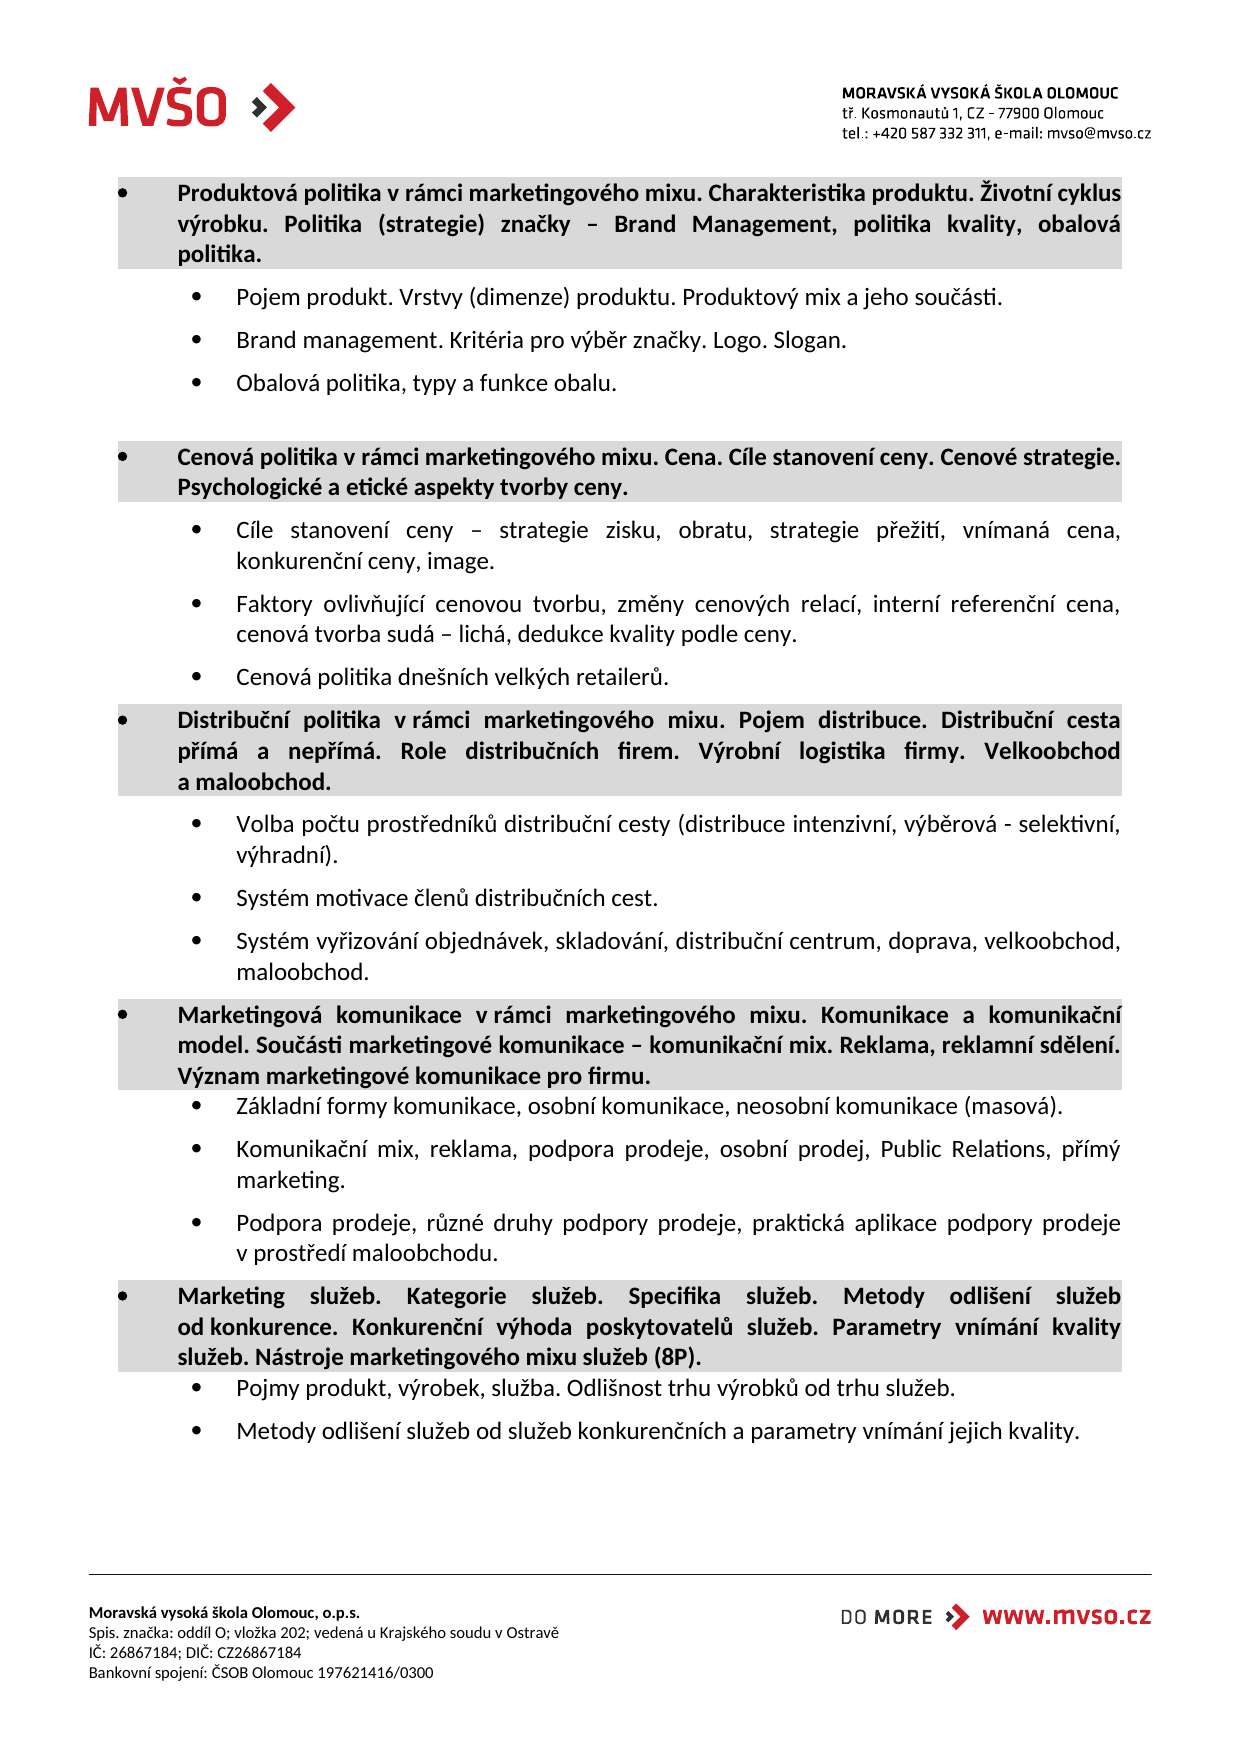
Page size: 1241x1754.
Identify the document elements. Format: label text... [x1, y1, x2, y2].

list Cenová politika dnešních velkých retailerů. [192, 662, 1122, 692]
list Pojmy produkt, výrobek, služba. Odlišnost trhu výrobků od trhu služeb. [192, 1372, 1122, 1402]
list Systém vyřizování objednávek, skladování, distribuční centrum, doprava, velkoobchod, maloobchod. [192, 925, 1122, 986]
list Volba počtu prostředníků distribuční cesty (distribuce intenzivní, výběrová - selektivní, výhradní). [192, 809, 1122, 870]
list Podpora prodeje, různé druhy podpory prodeje, praktická aplikace podpory prodeje v prostředí maloobchodu. [192, 1207, 1122, 1268]
list Brand management. Kritéria pro výběr značky. Logo. Slogan. [192, 324, 1122, 355]
list Cíle stanovení ceny – strategie zisku, obratu, strategie přežití, vnímaná cena, konkurenční ceny, image. [192, 514, 1122, 576]
list Produktová politika v rámci marketingového mixu. Charakteristika produktu. Životní cyklus výrobku. Politika (strategie) značky – Brand Management, politika kvality, obalová politika. [118, 177, 1122, 269]
list Komunikační mix, reklama, podpora prodeje, osobní prodej, Public Relations, přímý marketing. [192, 1133, 1122, 1194]
list Faktory ovlivňující cenovou tvorbu, změny cenových relací, interní referenční cena, cenová tvorba sudá – lichá, dedukce kvality podle ceny. [192, 588, 1122, 649]
list Distribuční politika v rámci marketingového mixu. Pojem distribuce. Distribuční cesta přímá a nepřímá. Role distribučních firem. Výrobní logistika firmy. Velkoobchod a maloobchod. [118, 704, 1122, 796]
list Obalová politika, typy a funkce obalu. [192, 367, 1122, 398]
list Marketingová komunikace v rámci marketingového mixu. Komunikace a komunikační model. Součásti marketingové komunikace – komunikační mix. Reklama, reklamní sdělení. Význam marketingové komunikace pro firmu. [118, 999, 1122, 1090]
list Marketing služeb. Kategorie služeb. Specifika služeb. Metody odlišení služeb od konkurence. Konkurenční výhoda poskytovatelů služeb. Parametry vnímání kvality služeb. Nástroje marketingového mixu služeb (8P). [118, 1280, 1122, 1372]
list Základní formy komunikace, osobní komunikace, neosobní komunikace (masová). [192, 1090, 1122, 1121]
list Systém motivace členů distribučních cest. [192, 882, 1122, 913]
list Cenová politika v rámci marketingového mixu. Cena. Cíle stanovení ceny. Cenové strategie. Psychologické a etické aspekty tvorby ceny. [118, 441, 1122, 502]
list Pojem produkt. Vrstvy (dimenze) produktu. Produktový mix a jeho součásti. [192, 281, 1122, 312]
list Metody odlišení služeb od služeb konkurenčních a parametry vnímání jejich kvality. [192, 1415, 1122, 1446]
